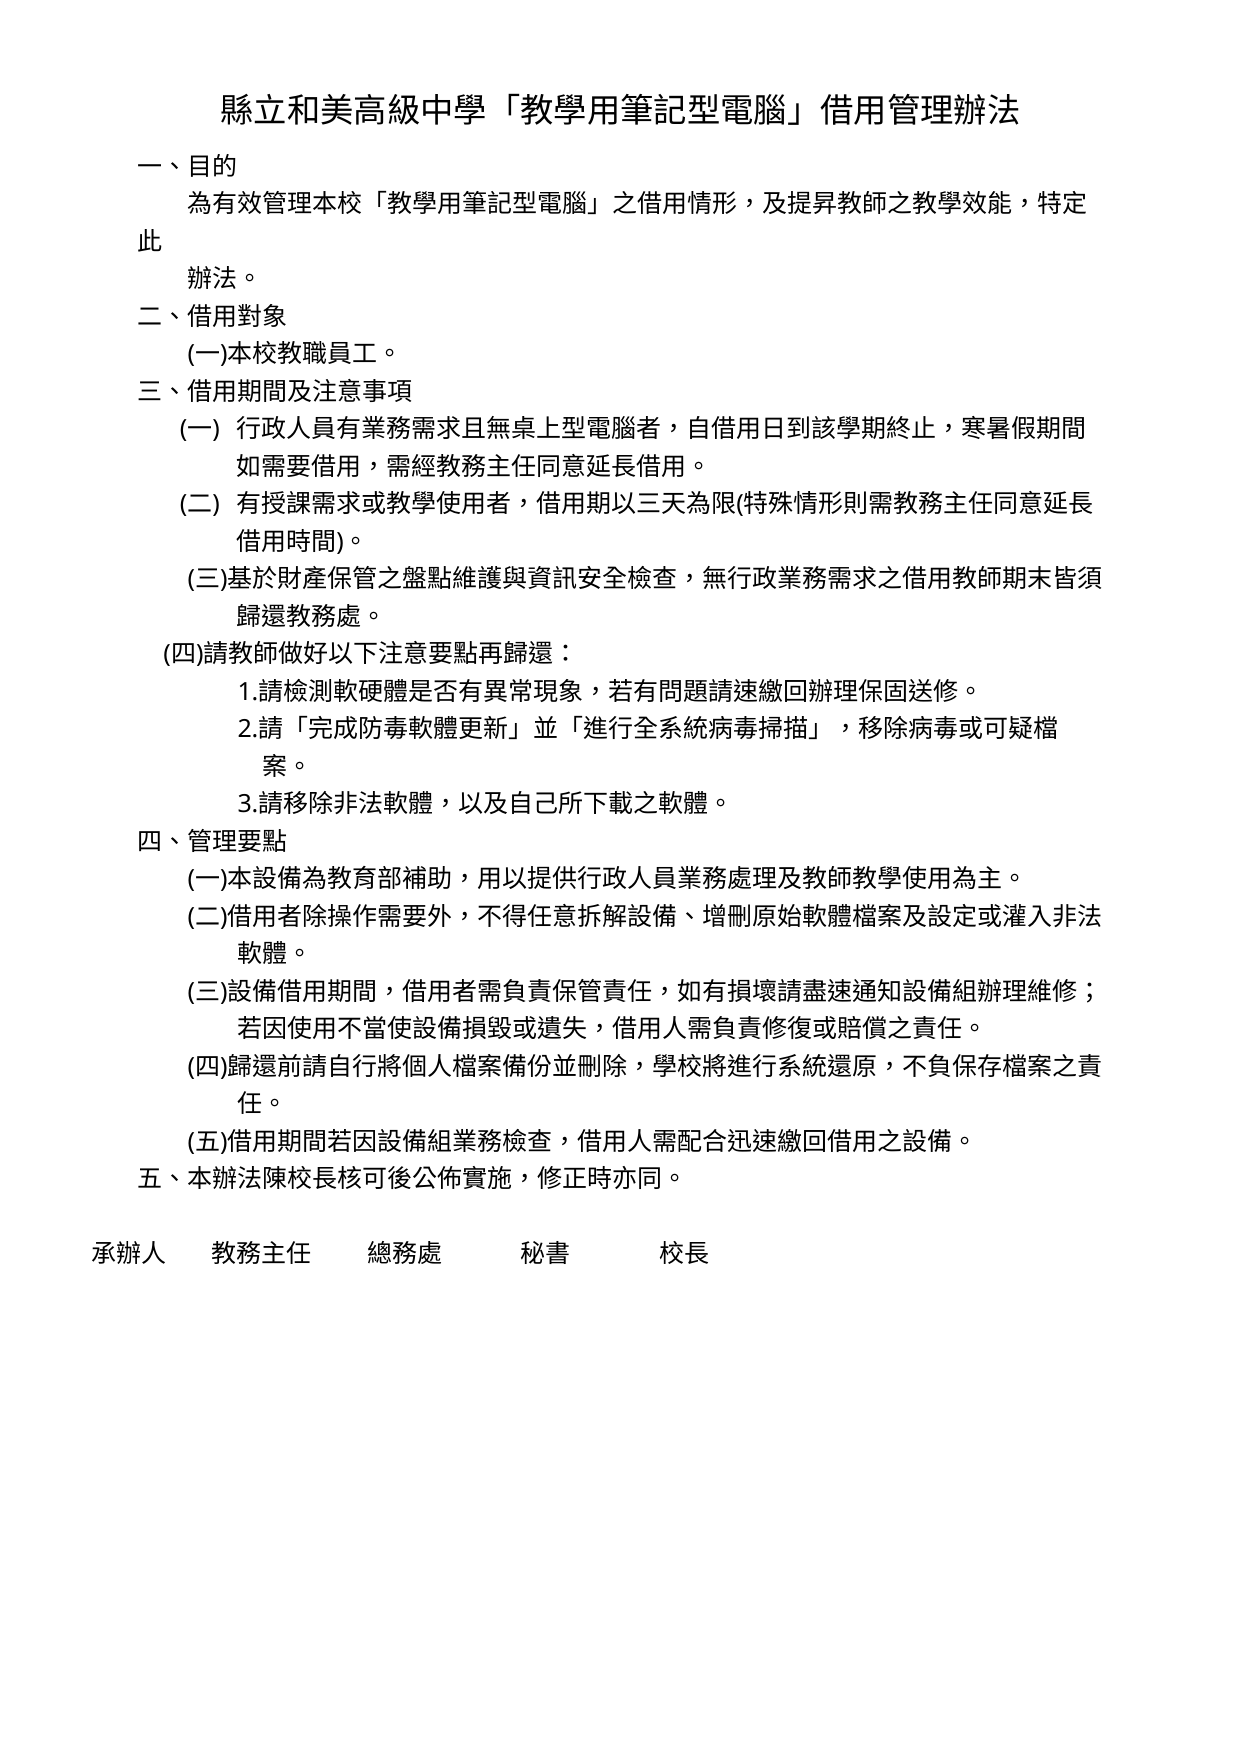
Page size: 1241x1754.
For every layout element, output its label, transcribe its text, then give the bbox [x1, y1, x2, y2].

table_cell (三)基於財產保管之盤點維護與資訊安全檢查，無行政業務需求之借用教師期末皆須歸還教務處。 (四)請教師做好以下注意要點再歸還： [137, 558, 1103, 671]
text 承辦人 教務主任 總務處 秘書 校長 [59, 1233, 1181, 1271]
table_cell 二、借用對象 [137, 296, 1103, 333]
table_cell (二)借用者除操作需要外，不得任意拆解設備、增刪原始軟體檔案及設定或灌入非法軟體。 [137, 896, 1103, 971]
table_cell 為有效管理本校「教學用筆記型電腦」之借用情形，及提昇教師之教學效能，特定此 辦法。 [137, 183, 1103, 296]
table_cell 2.請「完成防毒軟體更新」並「進行全系統病毒掃描」，移除病毒或可疑檔案。 [137, 708, 1103, 783]
table_cell 四、管理要點 [137, 821, 1103, 858]
table_cell 五、本辦法陳校長核可後公佈實施，修正時亦同。 [137, 1158, 1103, 1196]
table_header 縣立和美高級中學「教學用筆記型電腦」借用管理辦法 [137, 71, 1103, 146]
table_cell 3.請移除非法軟體，以及自己所下載之軟體。 [137, 783, 1103, 821]
table_cell (五)借用期間若因設備組業務檢查，借用人需配合迅速繳回借用之設備。 [137, 1121, 1103, 1158]
table_cell (一)本校教職員工。 [137, 333, 1103, 371]
table_cell 一、目的 [137, 146, 1103, 183]
table_cell (三)設備借用期間，借用者需負責保管責任，如有損壞請盡速通知設備組辦理維修；若因使用不當使設備損毀或遺失，借用人需負責修復或賠償之責任。 [137, 971, 1103, 1046]
table_cell (四)歸還前請自行將個人檔案備份並刪除，學校將進行系統還原，不負保存檔案之責任。 [137, 1046, 1103, 1121]
table_cell 三、借用期間及注意事項 [137, 371, 1103, 408]
table_cell 1.請檢測軟硬體是否有異常現象，若有問題請速繳回辦理保固送修。 [137, 671, 1103, 708]
table_cell (一)本設備為教育部補助，用以提供行政人員業務處理及教師教學使用為主。 [137, 858, 1103, 896]
table_cell 行政人員有業務需求且無桌上型電腦者，自借用日到該學期終止，寒暑假期間如需要借用，需經教務主任同意延長借用。 有授課需求或教學使用者，借用期以三天為限(特殊情形則需教務主任同意延長借用時間)。 [137, 408, 1103, 558]
